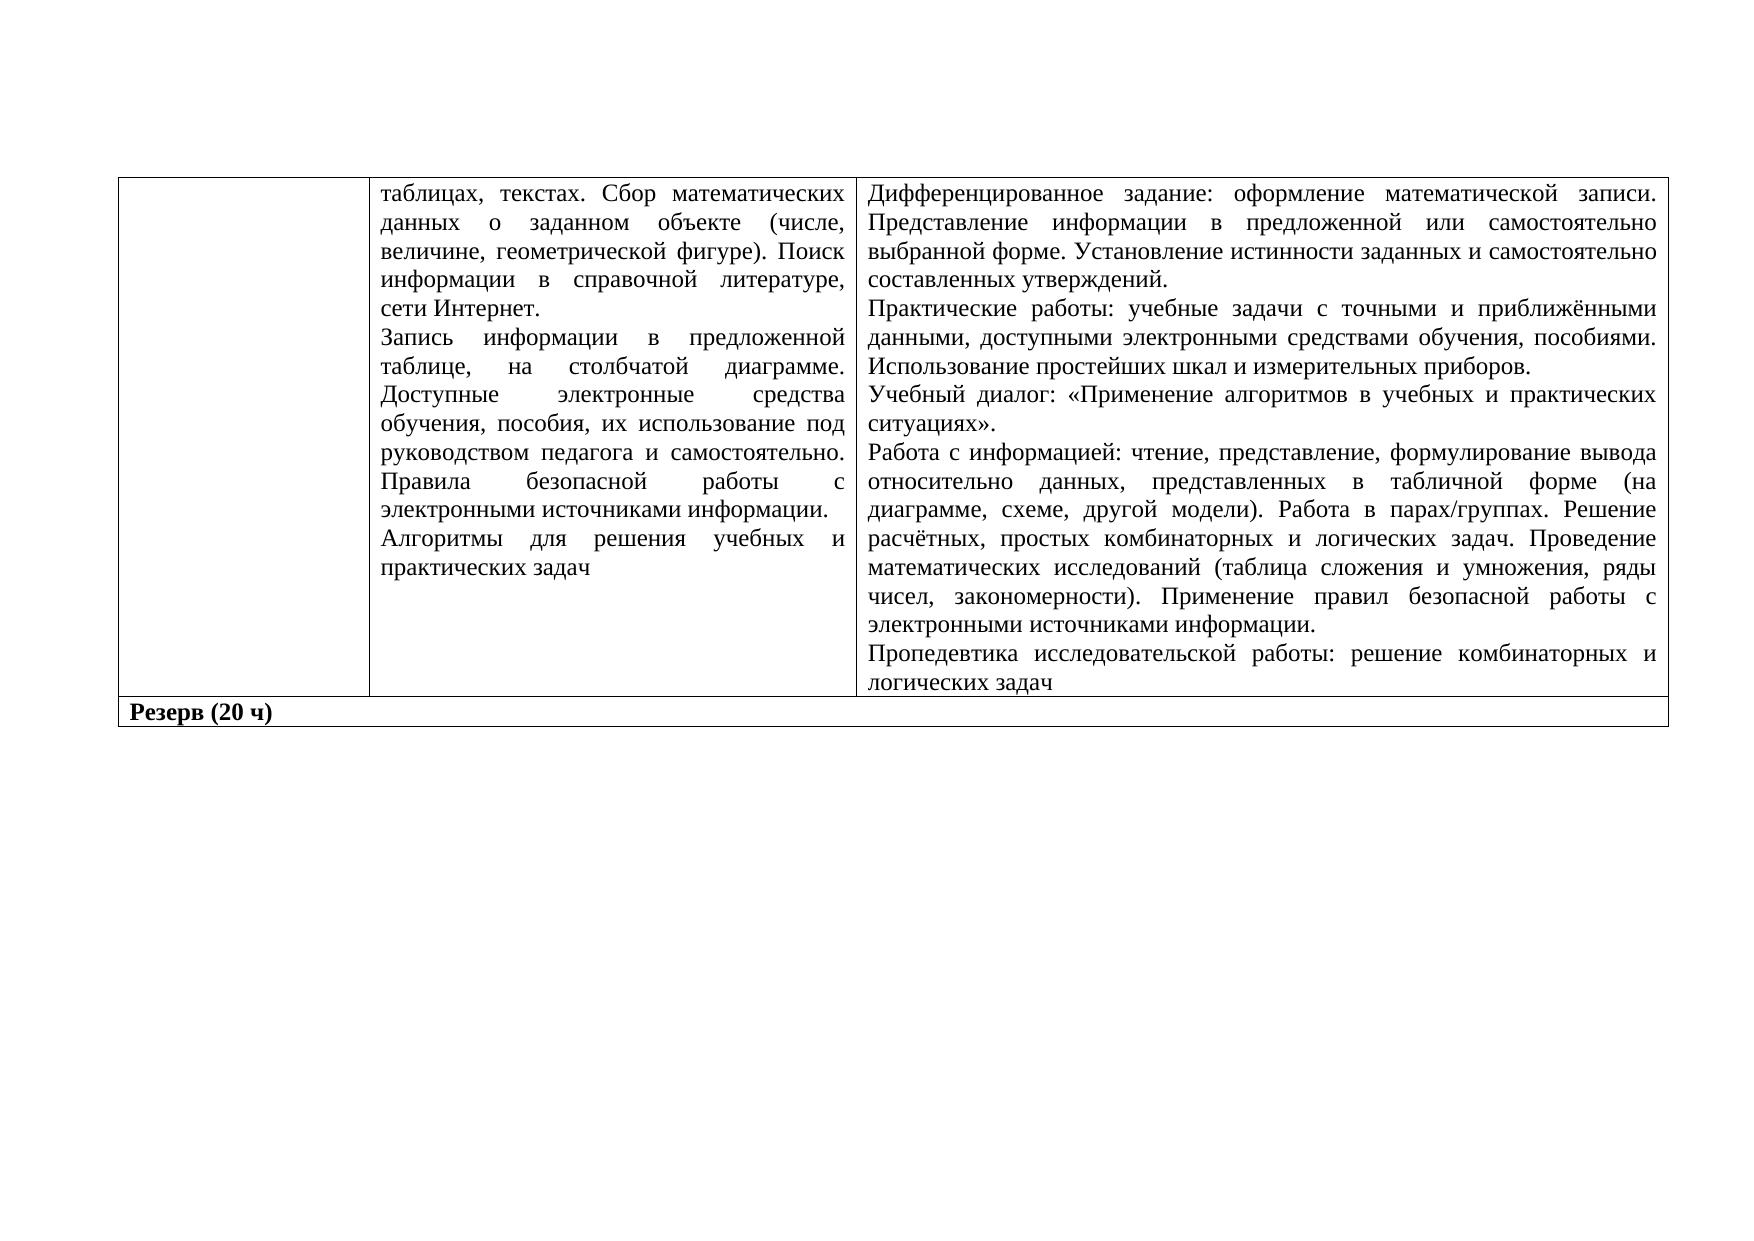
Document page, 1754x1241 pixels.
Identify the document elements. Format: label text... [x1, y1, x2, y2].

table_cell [370, 178, 856, 696]
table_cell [857, 178, 1668, 696]
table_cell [119, 178, 369, 696]
table_cell Резерв (20 ч) [119, 697, 1668, 726]
